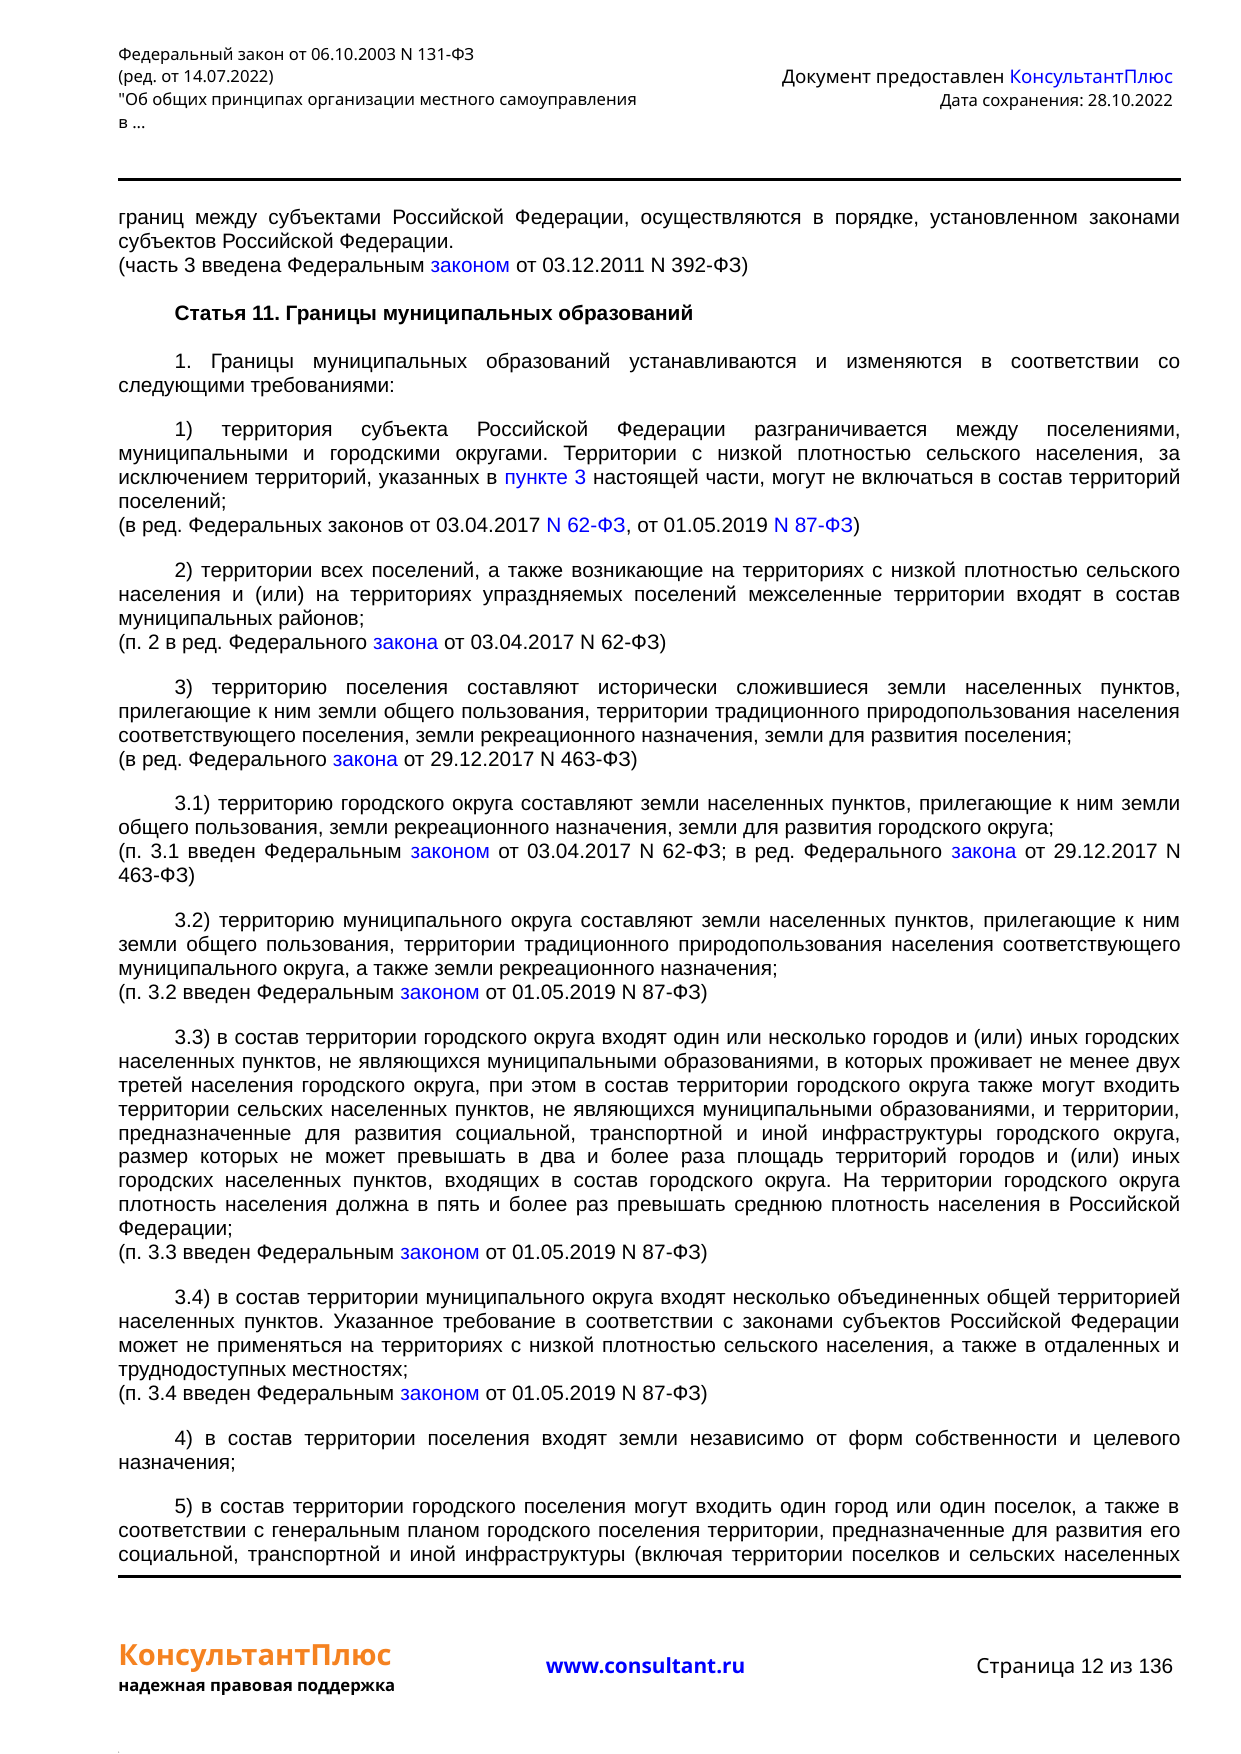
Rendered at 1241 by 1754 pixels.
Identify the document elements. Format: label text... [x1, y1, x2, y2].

text (п. 3.2 введен Федеральным законом от 01.05.2019 N 87-ФЗ) [118, 980, 1181, 1004]
text 3.3) в состав территории городского округа входят один или несколько городов и (или) иных городских населенных пунктов, не являющихся муниципальными образованиями, в которых проживает не менее двух третей населения городского округа, при этом в состав территории городского округа также могут входить территории сельских населенных пунктов, не являющихся муниципальными образованиями, и территории, предназначенные для развития социальной, транспортной и иной инфраструктуры городского округа, размер которых не может превышать в два и более раза площадь территорий городов и (или) иных городских населенных пунктов, входящих в состав городского округа. На территории городского округа плотность населения должна в пять и более раз превышать среднюю плотность населения в Российской Федерации; [118, 1024, 1181, 1240]
text 3) территорию поселения составляют исторически сложившиеся земли населенных пунктов, прилегающие к ним земли общего пользования, территории традиционного природопользования населения соответствующего поселения, земли рекреационного назначения, земли для развития поселения; [118, 674, 1181, 746]
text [118, 1494, 1181, 1566]
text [118, 205, 1181, 253]
text (п. 3.3 введен Федеральным законом от 01.05.2019 N 87-ФЗ) [118, 1240, 1181, 1264]
text 3.4) в состав территории муниципального округа входят несколько объединенных общей территорией населенных пунктов. Указанное требование в соответствии с законами субъектов Российской Федерации может не применяться на территориях с низкой плотностью сельского населения, а также в отдаленных и труднодоступных местностях; [118, 1285, 1181, 1381]
text 3.2) территорию муниципального округа составляют земли населенных пунктов, прилегающие к ним земли общего пользования, территории традиционного природопользования населения соответствующего муниципального округа, а также земли рекреационного назначения; [118, 908, 1181, 980]
text 1) территория субъекта Российской Федерации разграничивается между поселениями, муниципальными и городскими округами. Территории с низкой плотностью сельского населения, за исключением территорий, указанных в пункте 3 настоящей части, могут не включаться в состав территорий поселений; [118, 417, 1181, 513]
text (в ред. Федеральных законов от 03.04.2017 N 62-ФЗ, от 01.05.2019 N 87-ФЗ) [118, 513, 1181, 537]
text (п. 2 в ред. Федерального закона от 03.04.2017 N 62-ФЗ) [118, 630, 1181, 654]
title Статья 11. Границы муниципальных образований [118, 301, 1181, 324]
text (п. 3.4 введен Федеральным законом от 01.05.2019 N 87-ФЗ) [118, 1381, 1181, 1405]
text (часть 3 введена Федеральным законом от 03.12.2011 N 392-ФЗ) [118, 253, 1181, 277]
text 4) в состав территории поселения входят земли независимо от форм собственности и целевого назначения; [118, 1426, 1181, 1473]
text (п. 3.1 введен Федеральным законом от 03.04.2017 N 62-ФЗ; в ред. Федерального закона от 29.12.2017 N 463-ФЗ) [118, 839, 1181, 887]
text 2) территории всех поселений, а также возникающие на территориях с низкой плотностью сельского населения и (или) на территориях упраздняемых поселений межселенные территории входят в состав муниципальных районов; [118, 558, 1181, 630]
text 1. Границы муниципальных образований устанавливаются и изменяются в соответствии со следующими требованиями: [118, 348, 1181, 396]
text (в ред. Федерального закона от 29.12.2017 N 463-ФЗ) [118, 746, 1181, 770]
text 3.1) территорию городского округа составляют земли населенных пунктов, прилегающие к ним земли общего пользования, земли рекреационного назначения, земли для развития городского округа; [118, 791, 1181, 839]
